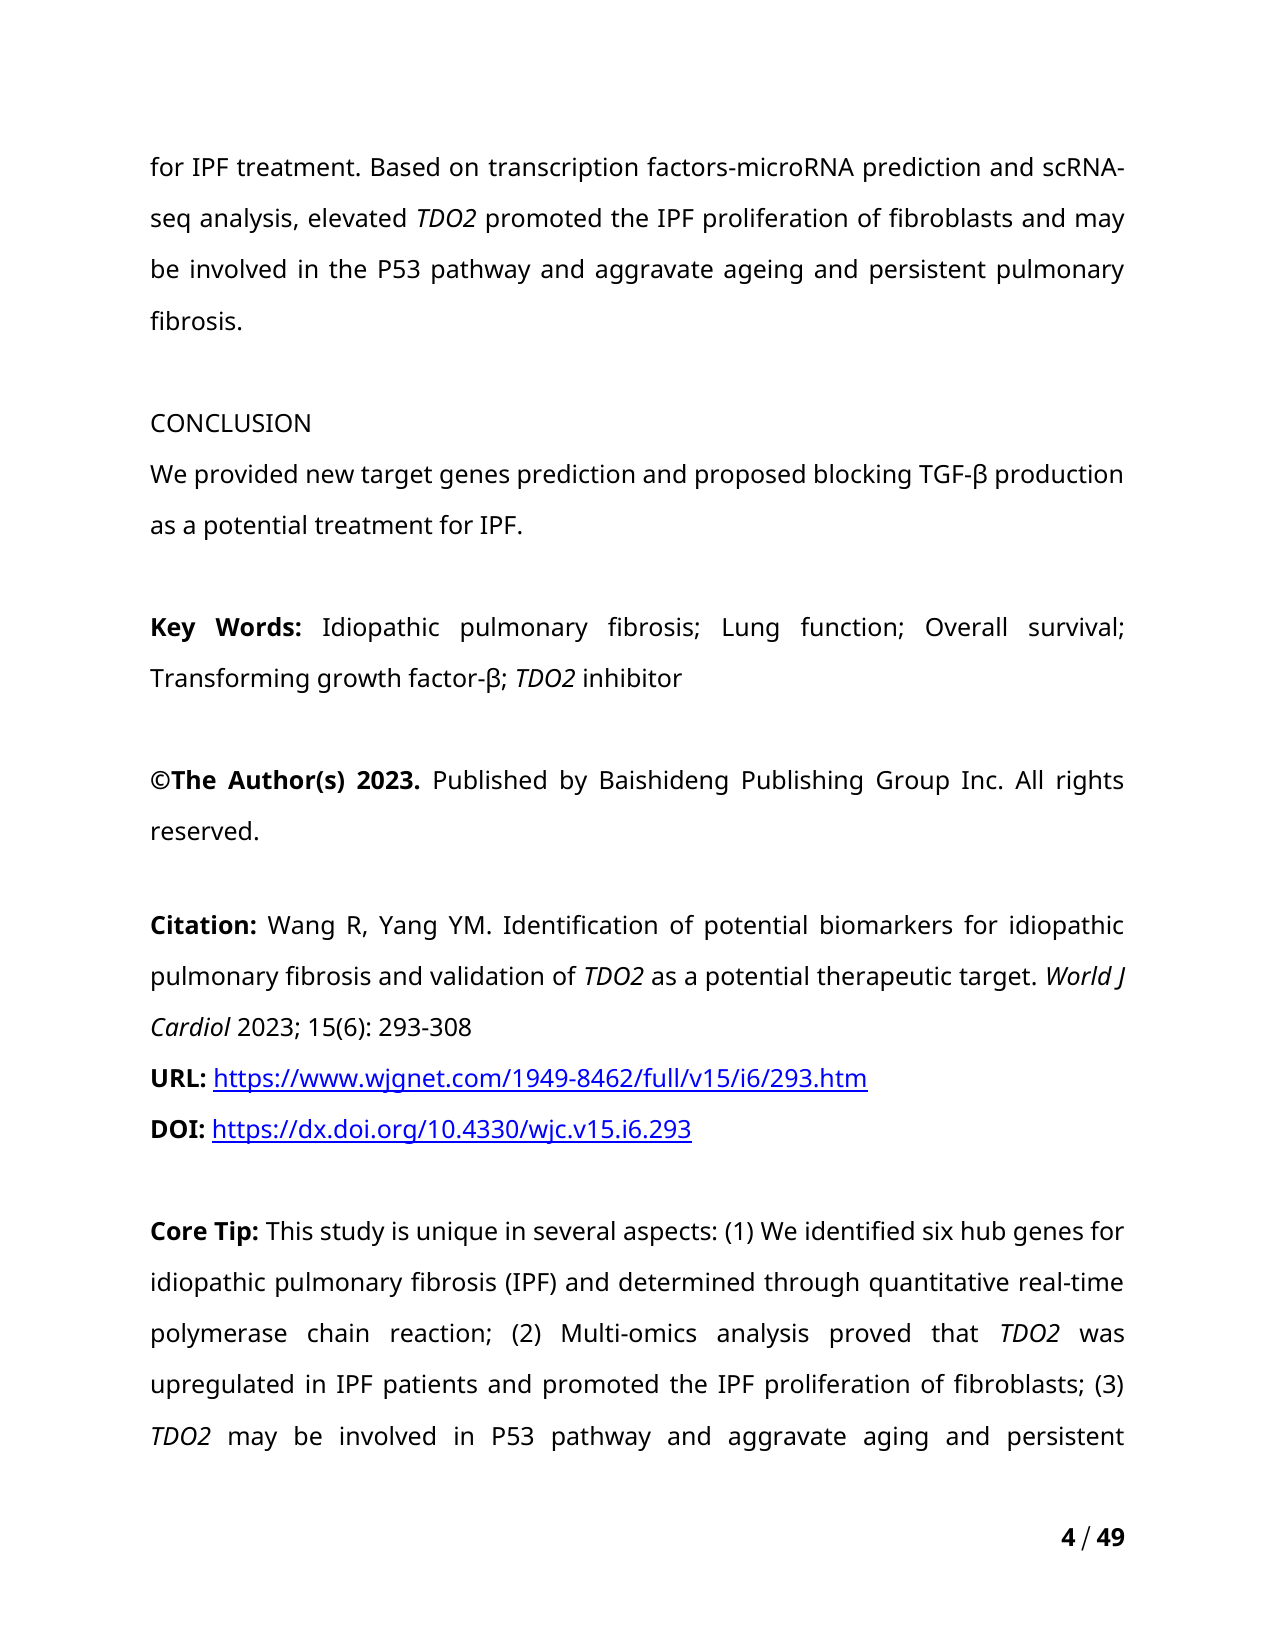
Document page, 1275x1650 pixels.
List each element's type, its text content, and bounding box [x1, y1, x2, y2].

text DOI: https://dx.doi.org/10.4330/wjc.v15.i6.293 [150, 1112, 1125, 1146]
text Key Words: Idiopathic pulmonary fibrosis; Lung function; Overall survival; Transforming growth factor-β; TDO2 inhibitor [150, 609, 1125, 694]
text ©The Author(s) 2023. Published by Baishideng Publishing Group Inc. All rights reserved. [150, 762, 1125, 848]
text CONCLUSION [150, 405, 1125, 439]
text URL: https://www.wjgnet.com/1949-8462/full/v15/i6/293.htm [150, 1061, 1125, 1095]
text Citation: Wang R, Yang YM. Identification of potential biomarkers for idiopathic pulmonary fibrosis and validation of TDO2 as a potential therapeutic target. World J Cardiol 2023; 15(6): 293-308 [150, 908, 1125, 1044]
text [150, 1214, 1125, 1452]
text We provided new target genes prediction and proposed blocking TGF-β production as a potential treatment for IPF. [150, 456, 1125, 541]
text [150, 150, 1125, 337]
